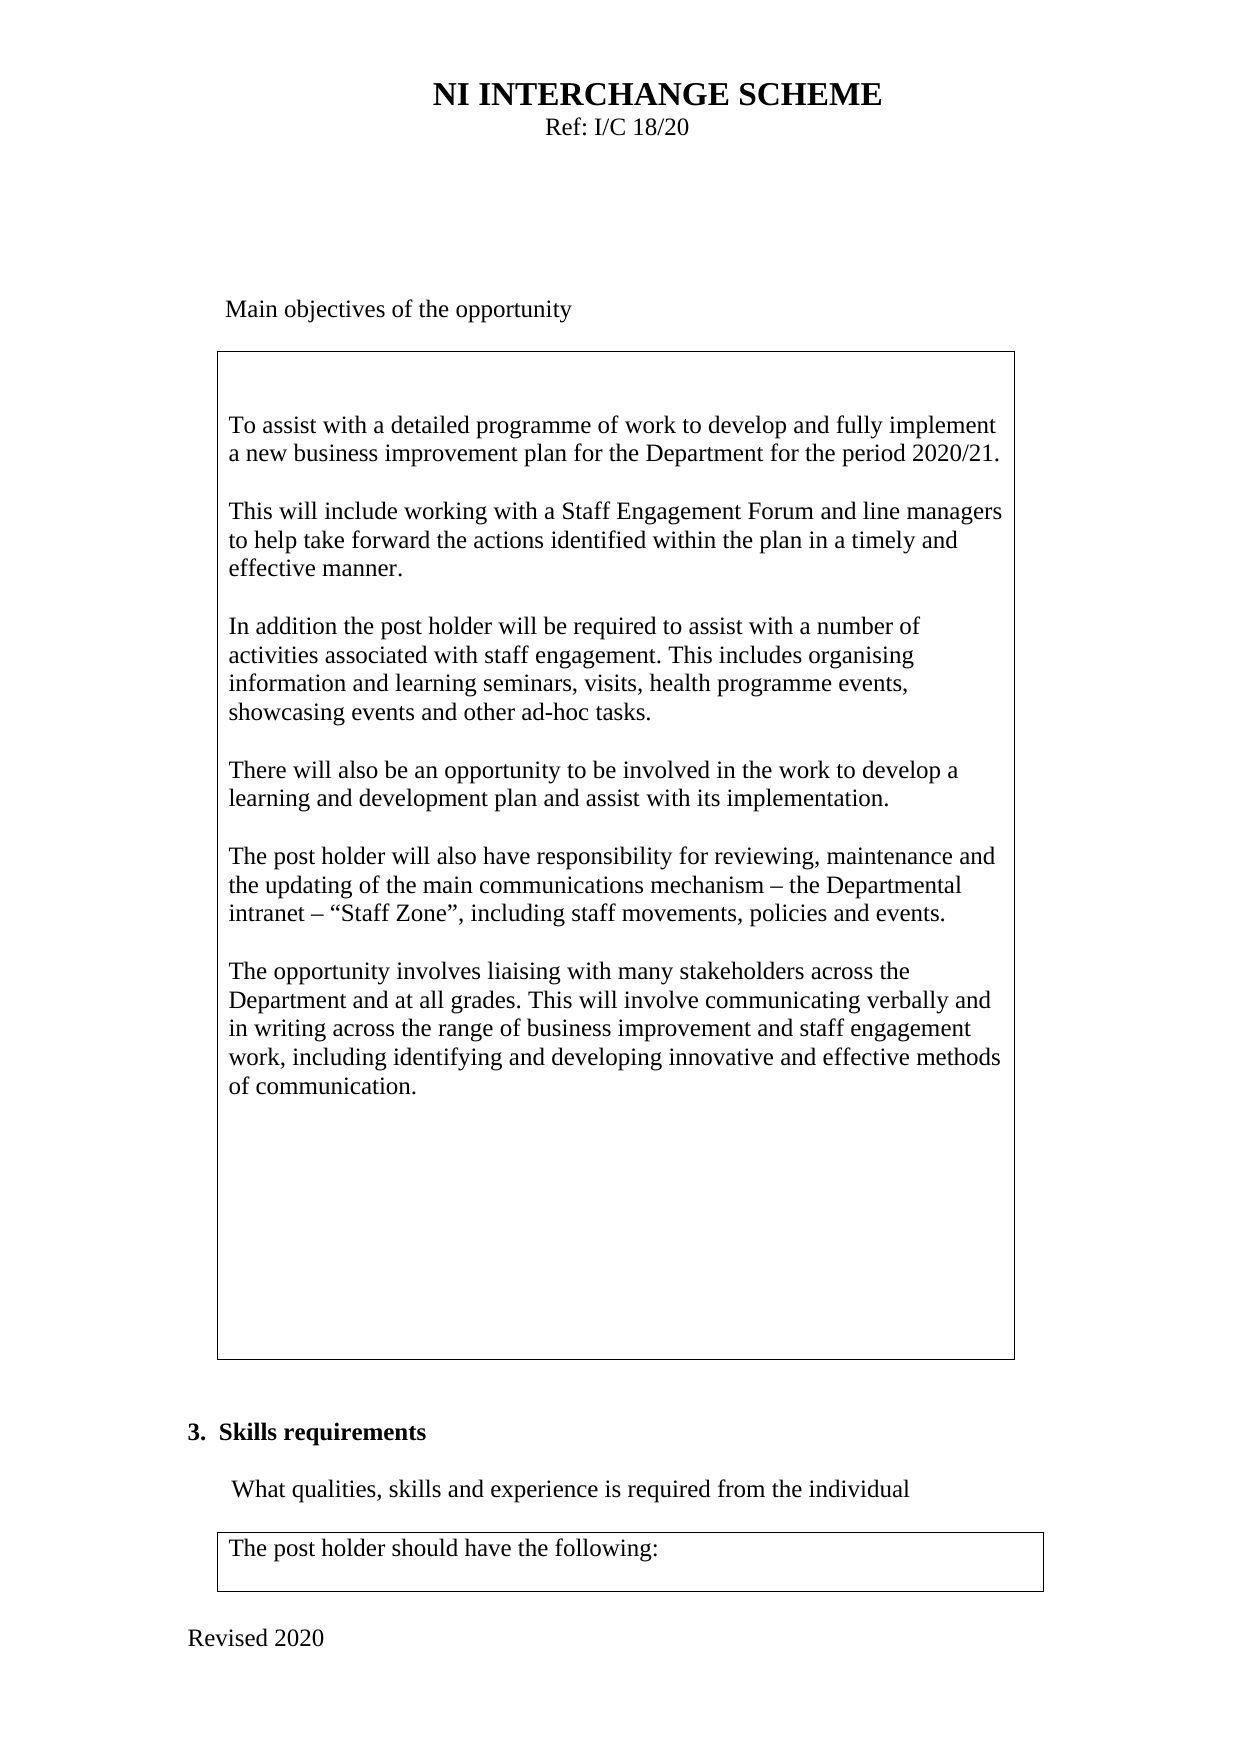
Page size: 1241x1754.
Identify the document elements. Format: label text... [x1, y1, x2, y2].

text 3. Skills requirements [187, 1417, 1053, 1446]
table_header To assist with a detailed programme of work to develop and fully implement a new business improvement plan for the Department for the period 2020/21. This will include working with a Staff Engagement Forum and line managers to help take forward the actions identified within the plan in a timely and effective manner. In addition the post holder will be required to assist with a number of activities associated with staff engagement. This includes organising information and learning seminars, visits, health programme events, showcasing events and other ad-hoc tasks. There will also be an opportunity to be involved in the work to develop a learning and development plan and assist with its implementation. The post holder will also have responsibility for reviewing, maintenance and the updating of the main communications mechanism – the Departmental intranet – “Staff Zone”, including staff movements, policies and events. The opportunity involves liaising with many stakeholders across the Department and at all grades. This will involve communicating verbally and in writing across the range of business improvement and staff engagement work, including identifying and developing innovative and effective methods of communication. [218, 352, 1014, 1358]
text Main objectives of the opportunity [187, 294, 1053, 322]
text What qualities, skills and experience is required from the individual [187, 1474, 1053, 1503]
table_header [218, 1533, 1043, 1591]
